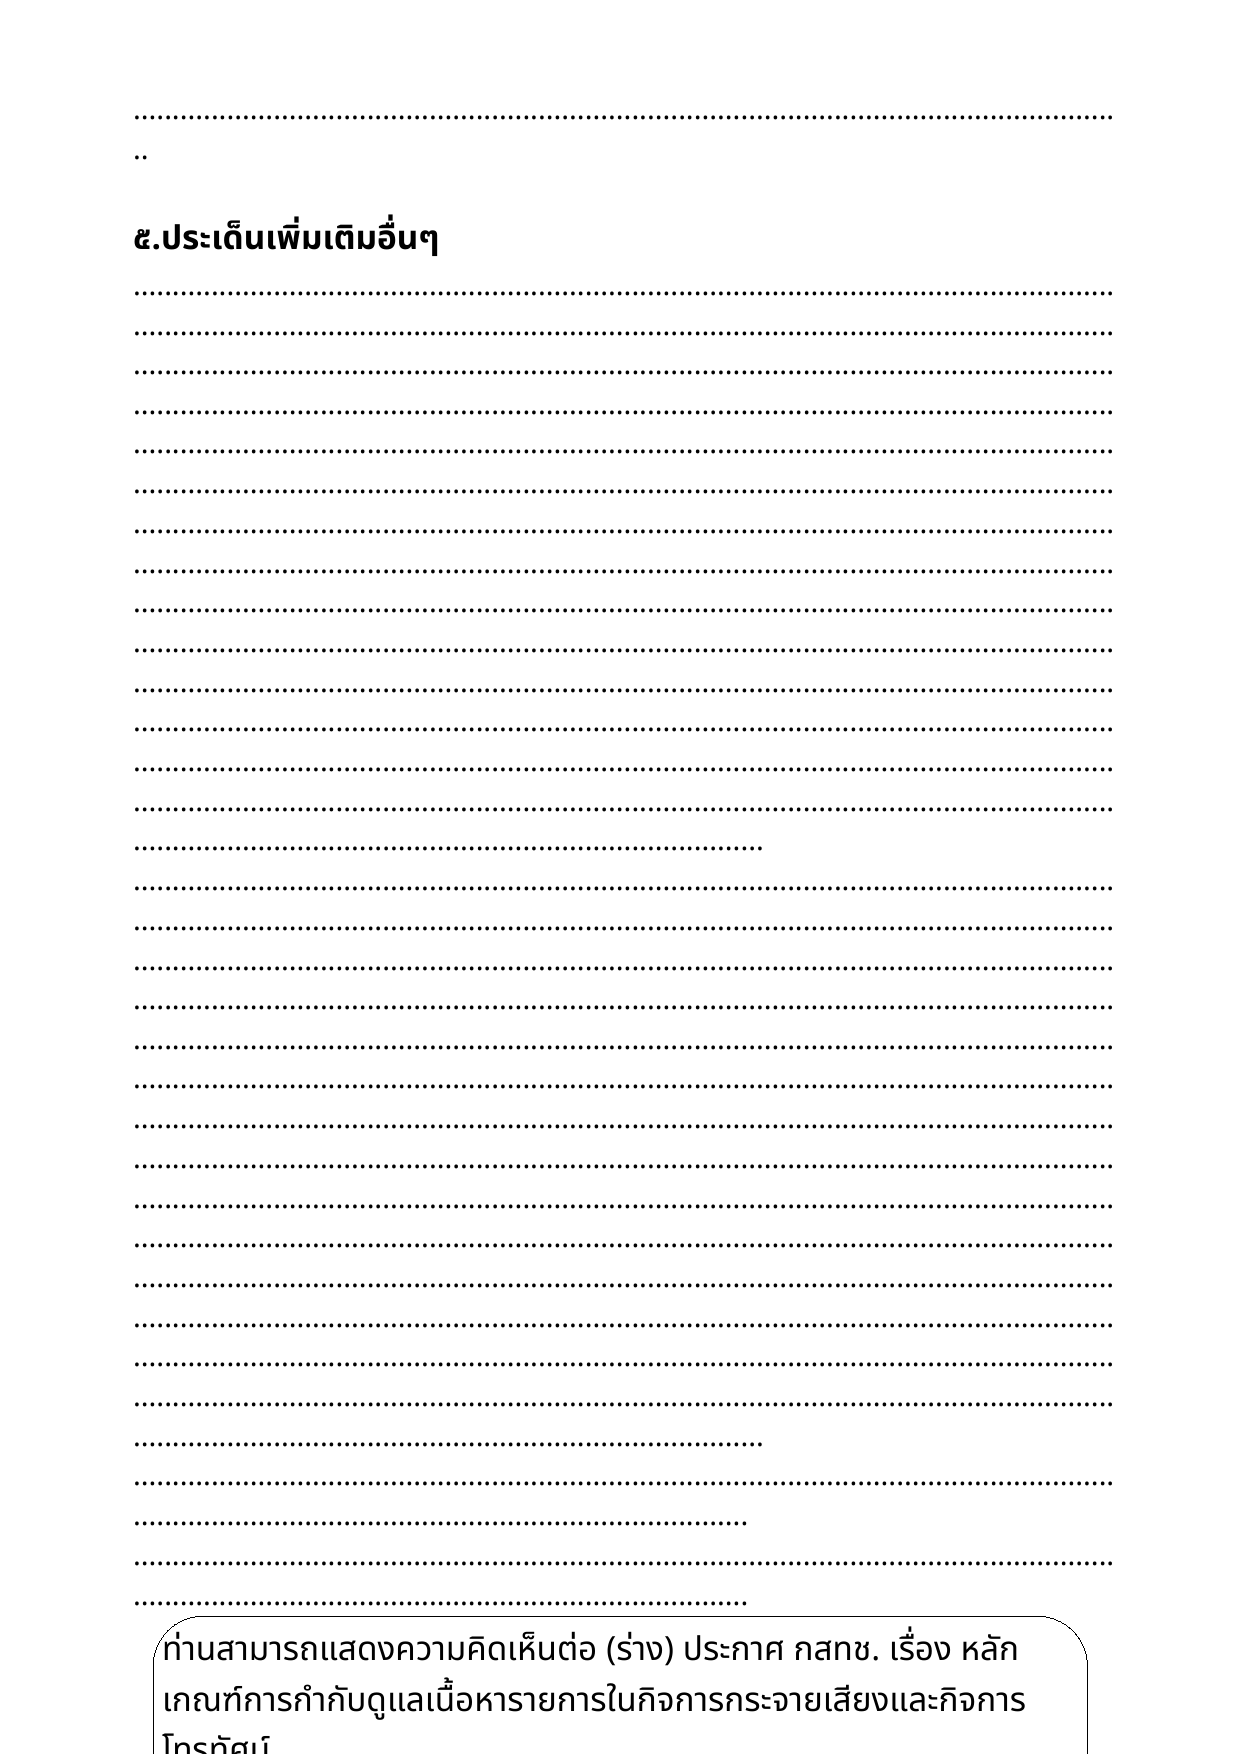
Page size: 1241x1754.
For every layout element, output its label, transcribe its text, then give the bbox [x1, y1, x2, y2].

text ..................................................................................................................................................................................................................................................................................................................................................................................................................................................................................................................................................................................................................................................................................................................................................................................................................................................................................................................................................................................................................................................................................................................................................................................................................................................................................................................................................................................................................................................................................................................................................................................................................................................................................................................................................................................................................................................................................................................... [133, 264, 1122, 859]
text ............................................................................................................................................................................................................. [133, 1455, 1122, 1534]
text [133, 89, 1122, 168]
text ..................................................................................................................................................................................................................................................................................................................................................................................................................................................................................................................................................................................................................................................................................................................................................................................................................................................................................................................................................................................................................................................................................................................................................................................................................................................................................................................................................................................................................................................................................................................................................................................................................................................................................................................................................................................................................................................................................................................... [133, 859, 1122, 1455]
text ............................................................................................................................................................................................................. [133, 1534, 1122, 1613]
text ๕.ประเด็นเพิ่มเติมอื่นๆ [133, 213, 1122, 264]
